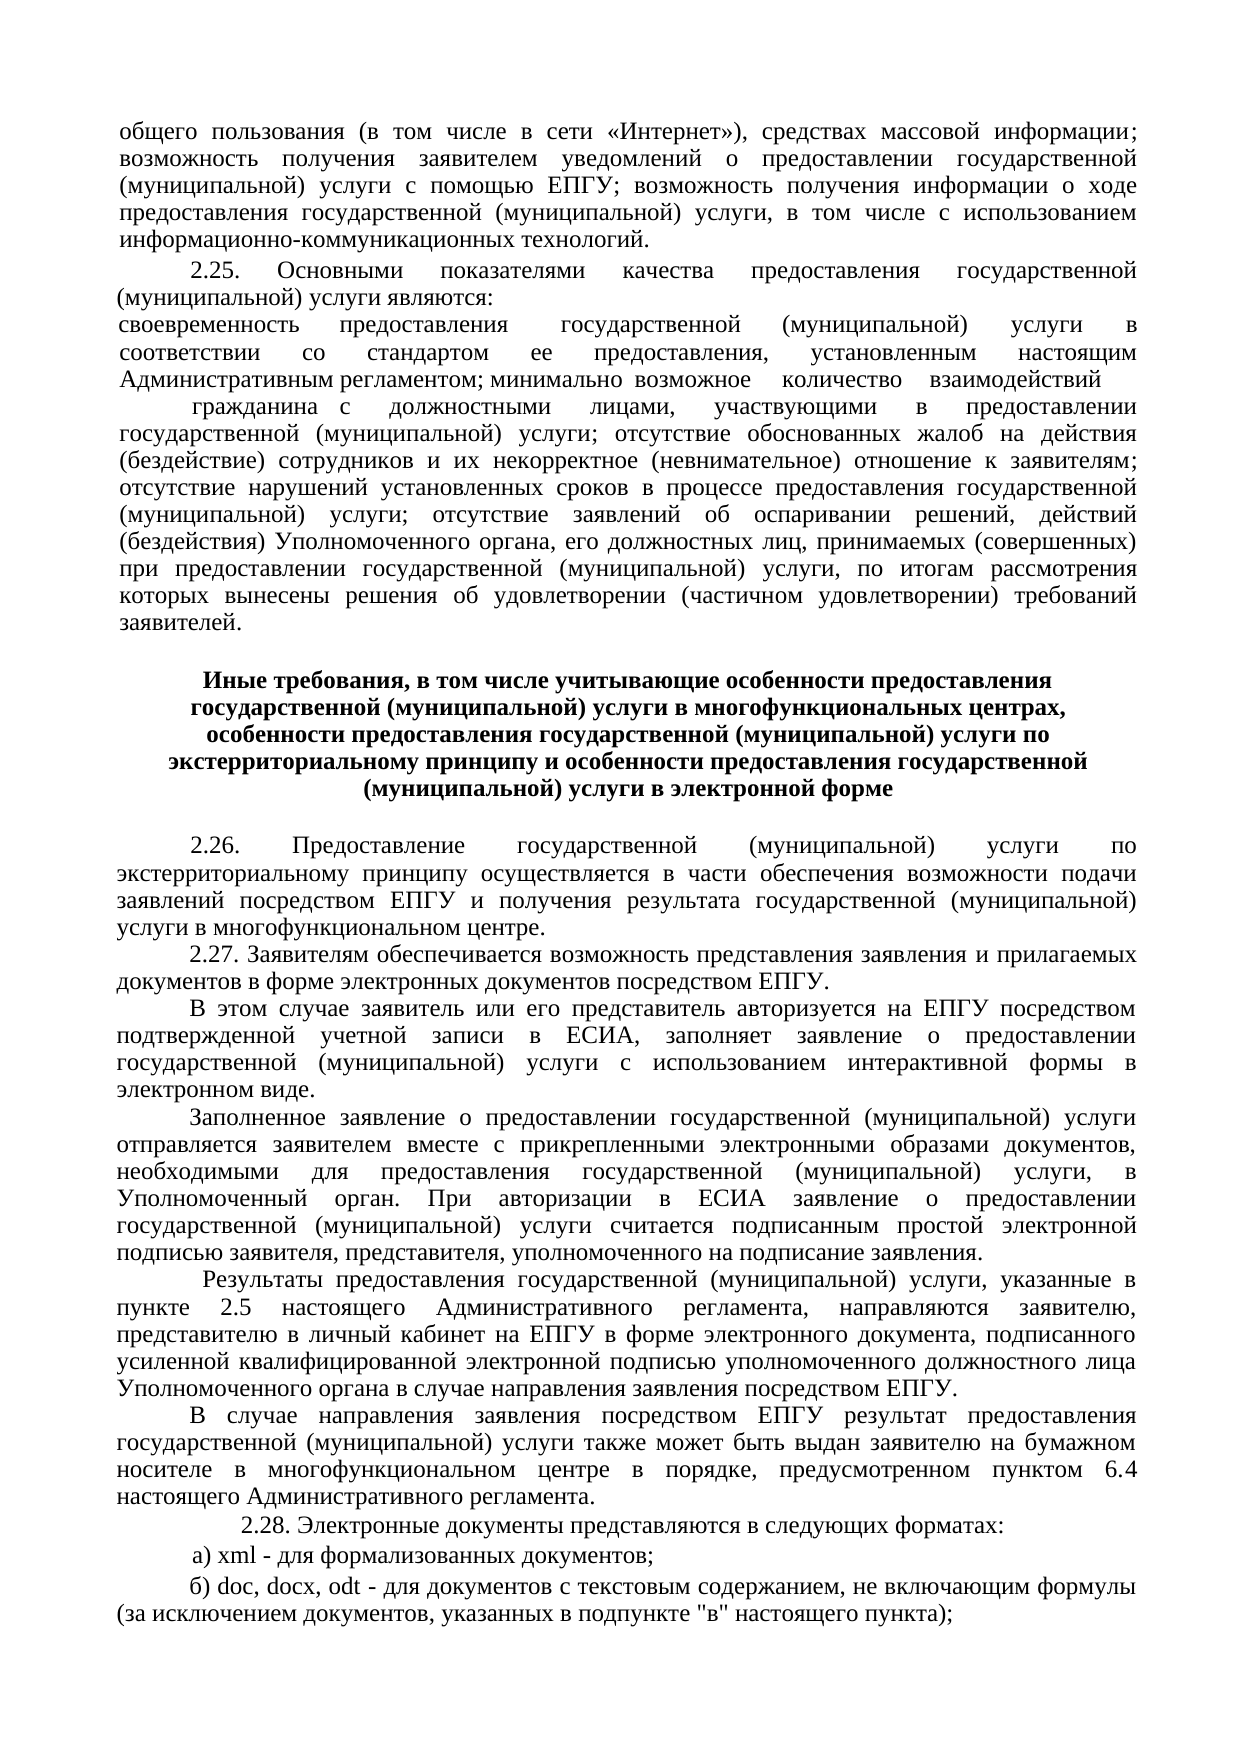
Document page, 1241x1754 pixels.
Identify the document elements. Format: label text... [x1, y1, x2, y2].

text 2.27. Заявителям обеспечивается возможность представления заявления и прилагаемых документов в форме электронных документов посредством ЕПГУ. [116, 941, 1137, 995]
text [118, 118, 1137, 253]
text В случае направления заявления посредством ЕПГУ результат предоставления государственной (муниципальной) услуги также может быть выдан заявителю на бумажном носителе в многофункциональном центре в порядке, предусмотренном пунктом 6.4 настоящего Административного регламента. [116, 1402, 1137, 1510]
text 2.28. Электронные документы представляются в следующих форматах: [118, 1510, 1127, 1539]
text Заполненное заявление о предоставлении государственной (муниципальной) услуги отправляется заявителем вместе с прикрепленными электронными образами документов, необходимыми для предоставления государственной (муниципальной) услуги, в Уполномоченный орган. При авторизации в ЕСИА заявление о предоставлении государственной (муниципальной) услуги считается подписанным простой электронной подписью заявителя, представителя, уполномоченного на подписание заявления. [116, 1103, 1137, 1266]
text В этом случае заявитель или его представитель авторизуется на ЕПГУ посредством подтвержденной учетной записи в ЕСИА, заполняет заявление о предоставлении государственной (муниципальной) услуги с использованием интерактивной формы в электронном виде. [116, 995, 1137, 1103]
text 2.26. Предоставление государственной (муниципальной) услуги по экстерриториальному принципу осуществляется в части обеспечения возможности подачи заявлений посредством ЕПГУ и получения результата государственной (муниципальной) услуги в многофункциональном центре. [116, 832, 1138, 941]
text 2.25. Основными показателями качества предоставления государственной (муниципальной) услуги являются: [116, 257, 1138, 311]
text своевременность предоставления государственной (муниципальной) услуги в соответствии со стандартом ее предоставления, установленным настоящим Административным регламентом; минимально возможное количество взаимодействий гражданина с должностными лицами, участвующими в предоставлении государственной (муниципальной) услуги; отсутствие обоснованных жалоб на действия (бездействие) сотрудников и их некорректное (невнимательное) отношение к заявителям; отсутствие нарушений установленных сроков в процессе предоставления государственной (муниципальной) услуги; отсутствие заявлений об оспаривании решений, действий (бездействия) Уполномоченного органа, его должностных лиц, принимаемых (совершенных) при предоставлении государственной (муниципальной) услуги, по итогам рассмотрения которых вынесены решения об удовлетворении (частичном удовлетворении) требований заявителей. [118, 311, 1137, 636]
text Результаты предоставления государственной (муниципальной) услуги, указанные в пункте 2.5 настоящего Административного регламента, направляются заявителю, представителю в личный кабинет на ЕПГУ в форме электронного документа, подписанного усиленной квалифицированной электронной подписью уполномоченного должностного лица Уполномоченного органа в случае направления заявления посредством ЕПГУ. [116, 1266, 1137, 1402]
text б) doc, docx, odt - для документов с текстовым содержанием, не включающим формулы (за исключением документов, указанных в подпункте "в" настоящего пункта); [116, 1572, 1137, 1627]
text а) xml - для формализованных документов; [192, 1541, 1137, 1568]
text Иные требования, в том числе учитывающие особенности предоставления государственной (муниципальной) услуги в многофункциональных центрах, особенности предоставления государственной (муниципальной) услуги по экстерриториальному принципу и особенности предоставления государственной (муниципальной) услуги в электронной форме [118, 667, 1137, 802]
